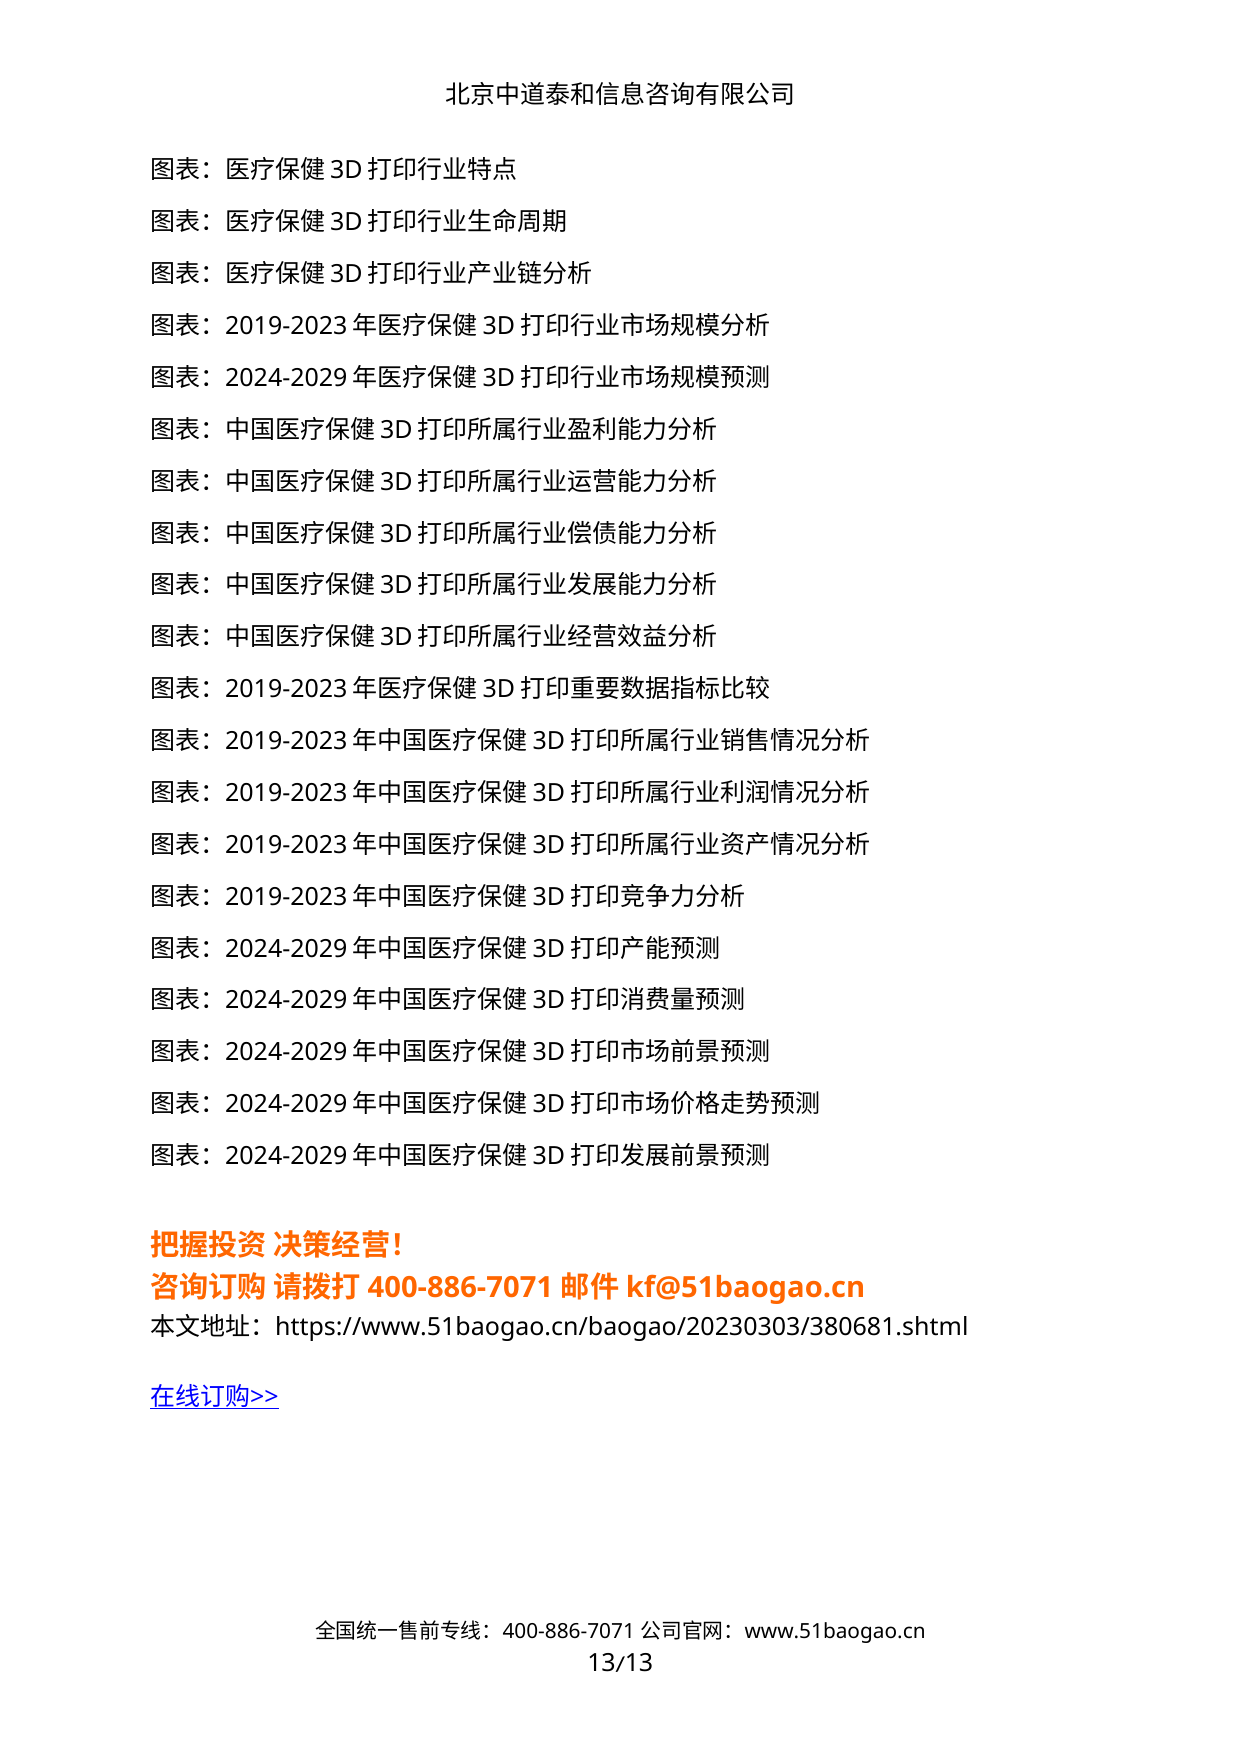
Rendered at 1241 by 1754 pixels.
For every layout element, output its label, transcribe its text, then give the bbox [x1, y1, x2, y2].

text 图表：2019-2023年医疗保健3D打印重要数据指标比较 [150, 669, 1090, 705]
text 图表：2019-2023年中国医疗保健3D打印所属行业资产情况分析 [150, 824, 1090, 861]
text 图表：中国医疗保健3D打印所属行业盈利能力分析 [150, 409, 1090, 446]
text 图表：中国医疗保健3D打印所属行业经营效益分析 [150, 617, 1090, 653]
text 图表：医疗保健3D打印行业产业链分析 [150, 254, 1090, 290]
text 图表：中国医疗保健3D打印所属行业偿债能力分析 [150, 513, 1090, 549]
text 图表：中国医疗保健3D打印所属行业发展能力分析 [150, 565, 1090, 601]
text 图表：2024-2029年中国医疗保健3D打印市场前景预测 [150, 1032, 1090, 1068]
text 图表：医疗保健3D打印行业生命周期 [150, 202, 1090, 238]
text 图表：2024-2029年医疗保健3D打印行业市场规模预测 [150, 357, 1090, 394]
text 图表：2019-2023年中国医疗保健3D打印所属行业销售情况分析 [150, 721, 1090, 757]
text 图表：2024-2029年中国医疗保健3D打印消费量预测 [150, 980, 1090, 1016]
text 图表：2019-2023年医疗保健3D打印行业市场规模分析 [150, 306, 1090, 342]
text 图表：2019-2023年中国医疗保健3D打印所属行业利润情况分析 [150, 772, 1090, 809]
text 图表：2024-2029年中国医疗保健3D打印发展前景预测 [150, 1136, 1090, 1172]
text 在线订购>> [150, 1342, 1090, 1413]
text 图表：2024-2029年中国医疗保健3D打印产能预测 [150, 928, 1090, 964]
text 图表：医疗保健3D打印行业特点 [150, 150, 1090, 186]
text 图表：中国医疗保健3D打印所属行业运营能力分析 [150, 461, 1090, 497]
text 图表：2019-2023年中国医疗保健3D打印竞争力分析 [150, 876, 1090, 912]
text 图表：2024-2029年中国医疗保健3D打印市场价格走势预测 [150, 1084, 1090, 1120]
text 把握投资 决策经营！咨询订购 请拨打 400-886-7071 邮件 kf@51baogao.cn本文地址：https://www.51baogao.cn/baogao/20230303/380681.shtml [150, 1187, 1090, 1342]
